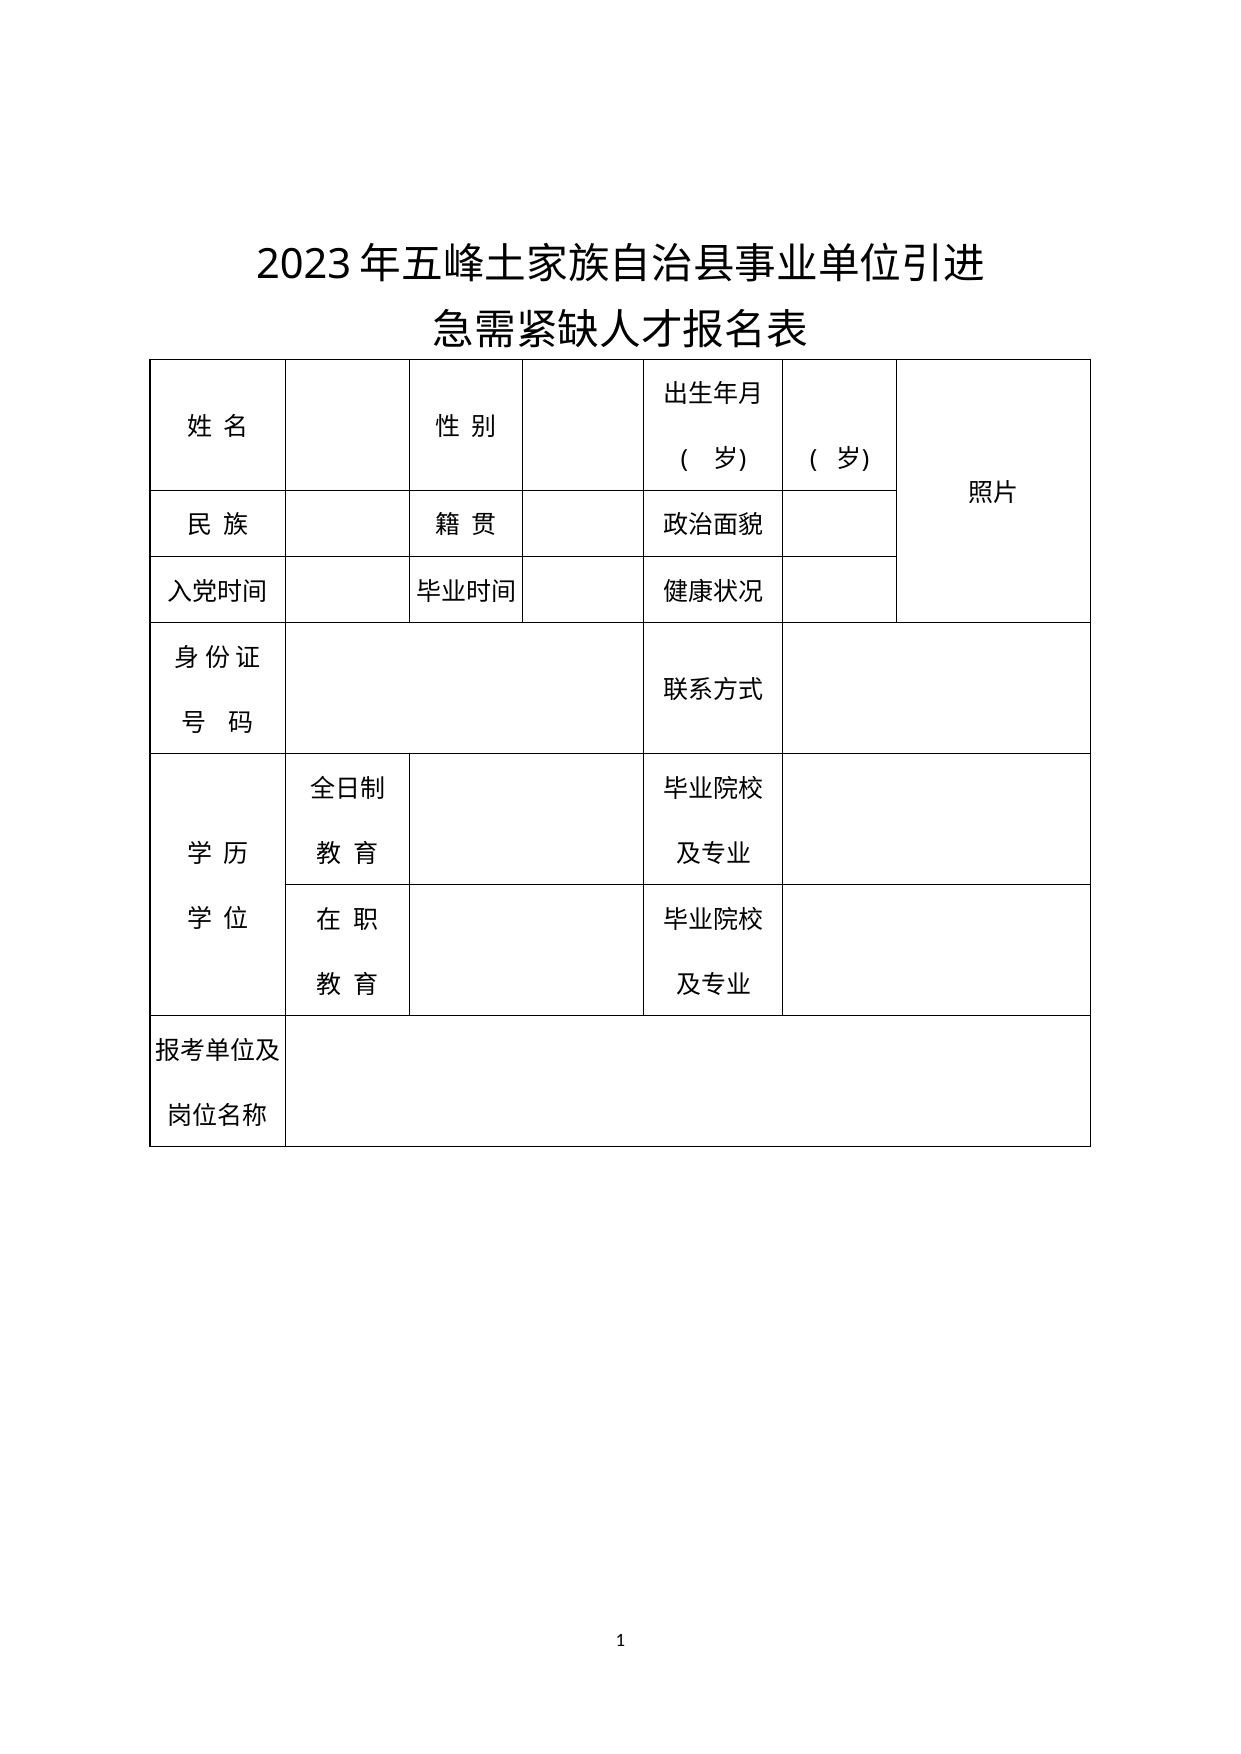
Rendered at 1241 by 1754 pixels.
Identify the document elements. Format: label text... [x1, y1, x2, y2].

table_cell [783, 557, 896, 622]
table_cell 全日制 教 育 [286, 754, 409, 884]
text 2023年五峰土家族自治县事业单位引进 [159, 228, 1081, 293]
table_header 性 别 [410, 360, 522, 489]
table_header 出生年月 ( 岁) [644, 360, 782, 489]
table_cell [783, 623, 1090, 753]
table_cell [286, 623, 643, 753]
table_cell [523, 491, 643, 556]
table_cell 报考单位及岗位名称 [151, 1016, 285, 1146]
table_cell 毕业院校 及专业 [644, 754, 782, 884]
table_cell 在 职 教 育 [286, 885, 409, 1015]
table_cell 入党时间 [151, 557, 285, 622]
table_cell [783, 491, 896, 556]
table_cell [783, 754, 1090, 884]
text 急需紧缺人才报名表 [159, 293, 1081, 358]
table_cell [410, 885, 643, 1015]
table_header [286, 360, 409, 489]
table_header 照片 [897, 360, 1090, 622]
table_header ( 岁) [783, 360, 896, 489]
table_cell [410, 754, 643, 884]
table_cell [523, 557, 643, 622]
table_cell 学 历 学 位 [151, 754, 285, 1015]
table_cell 毕业时间 [410, 557, 522, 622]
table_cell 健康状况 [644, 557, 782, 622]
table_cell [783, 885, 1090, 1015]
table_header 姓 名 [151, 360, 285, 489]
table_header [523, 360, 643, 489]
table_cell 身 份 证 号 码 [151, 623, 285, 753]
table_cell 毕业院校 及专业 [644, 885, 782, 1015]
table_cell [286, 491, 409, 556]
table_cell 籍 贯 [410, 491, 522, 556]
table_cell [286, 557, 409, 622]
table_cell 民 族 [151, 491, 285, 556]
table_cell [286, 1016, 1090, 1146]
table_cell 政治面貌 [644, 491, 782, 556]
table_cell 联系方式 [644, 623, 782, 753]
